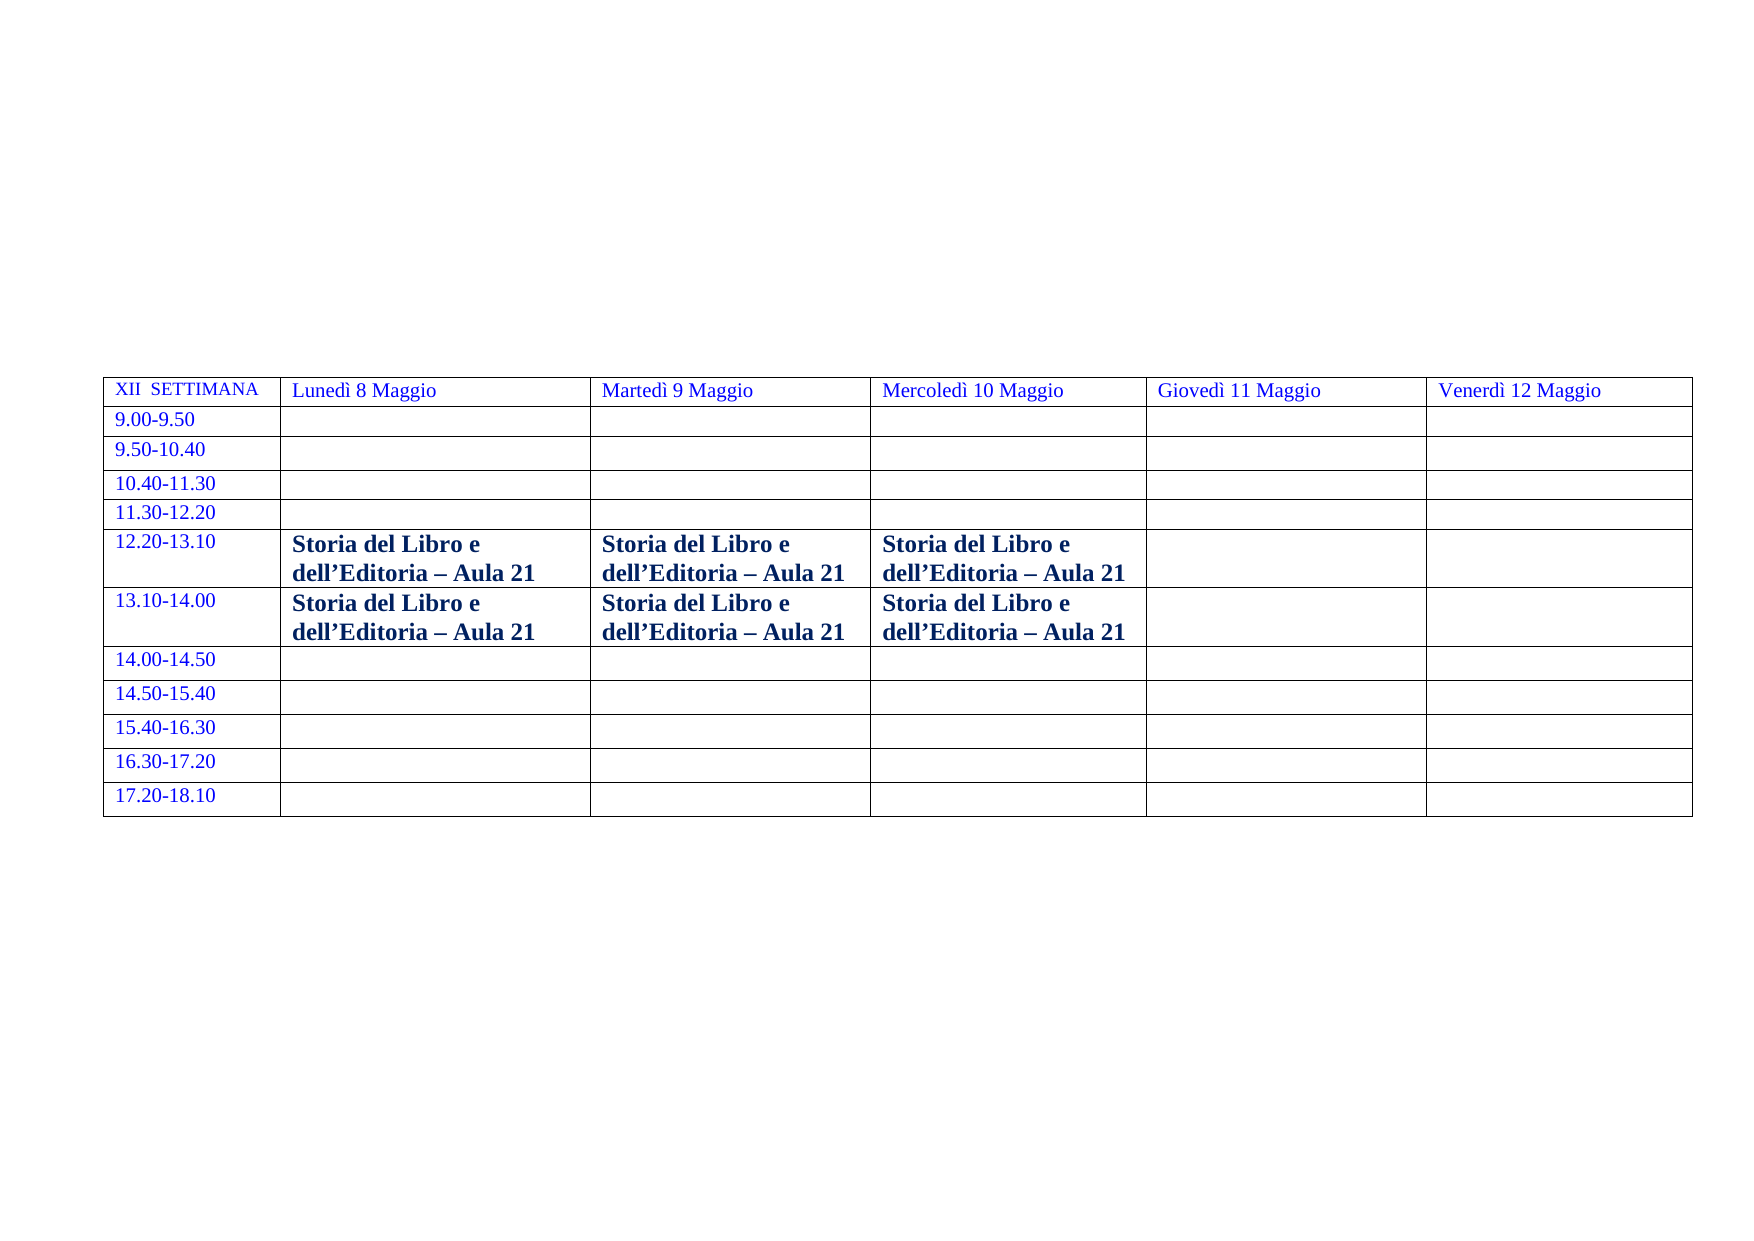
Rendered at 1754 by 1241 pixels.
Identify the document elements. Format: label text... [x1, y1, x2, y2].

table_cell [1427, 471, 1692, 499]
table_cell [1147, 471, 1426, 499]
table_cell [591, 500, 870, 528]
table_cell [591, 715, 870, 748]
table_cell [1427, 647, 1692, 679]
table_cell [1147, 681, 1426, 714]
table_cell [871, 407, 1146, 436]
table_cell 9.50-10.40 [104, 437, 280, 470]
table_cell 9.00-9.50 [104, 407, 280, 436]
table_cell 14.00-14.50 [104, 647, 280, 679]
table_cell [1427, 437, 1692, 470]
table_header XII settimana [104, 378, 280, 406]
table_cell [1147, 715, 1426, 748]
table_cell [591, 749, 870, 782]
table_cell Storia del Libro e dell’Editoria – Aula 21 [591, 588, 870, 646]
table_cell [591, 407, 870, 436]
table_cell [591, 647, 870, 679]
table_cell 14.50-15.40 [104, 681, 280, 714]
table_cell [281, 407, 590, 436]
table_cell [281, 715, 590, 748]
table_cell [281, 500, 590, 528]
table_cell Storia del Libro e dell’Editoria – Aula 21 [281, 588, 590, 646]
table_cell [1427, 407, 1692, 436]
table_cell Storia del Libro e dell’Editoria – Aula 21 [871, 588, 1146, 646]
table_cell [871, 500, 1146, 528]
table_cell 16.30-17.20 [104, 749, 280, 782]
table_cell [871, 471, 1146, 499]
table_cell [871, 647, 1146, 679]
table_cell [871, 715, 1146, 748]
table_cell Storia del Libro e dell’Editoria – Aula 21 [281, 530, 590, 587]
table_cell [1427, 715, 1692, 748]
table_header Venerdì 12 Maggio [1427, 378, 1692, 406]
table_cell [1147, 530, 1426, 587]
table_cell [1147, 407, 1426, 436]
table_cell [281, 681, 590, 714]
table_cell [281, 471, 590, 499]
table_cell [1147, 647, 1426, 679]
table_cell [871, 681, 1146, 714]
table_cell 17.20-18.10 [104, 783, 280, 816]
table_cell [281, 647, 590, 679]
table_cell [1147, 437, 1426, 470]
table_cell [1427, 783, 1692, 816]
table_cell [281, 437, 590, 470]
table_cell 13.10-14.00 [104, 588, 280, 646]
table_cell [1427, 588, 1692, 646]
table_cell [1147, 749, 1426, 782]
table_cell 11.30-12.20 [104, 500, 280, 528]
table_cell [1427, 500, 1692, 528]
table_cell [591, 471, 870, 499]
table_cell [1147, 783, 1426, 816]
table_cell [871, 437, 1146, 470]
table_cell [871, 749, 1146, 782]
table_cell Storia del Libro e dell’Editoria – Aula 21 [591, 530, 870, 587]
table_cell [1427, 749, 1692, 782]
table_header Giovedì 11 Maggio [1147, 378, 1426, 406]
table_cell [1427, 681, 1692, 714]
table_cell [281, 749, 590, 782]
table_cell [1147, 588, 1426, 646]
table_cell [591, 437, 870, 470]
table_cell [281, 783, 590, 816]
table_cell [591, 681, 870, 714]
table_cell 10.40-11.30 [104, 471, 280, 499]
table_cell [1147, 500, 1426, 528]
table_header Martedì 9 Maggio [591, 378, 870, 406]
table_cell 15.40-16.30 [104, 715, 280, 748]
table_cell 12.20-13.10 [104, 530, 280, 587]
table_cell [871, 783, 1146, 816]
table_header Lunedì 8 Maggio [281, 378, 590, 406]
table_cell [1427, 530, 1692, 587]
table_header Mercoledì 10 Maggio [871, 378, 1146, 406]
table_cell [591, 783, 870, 816]
table_cell Storia del Libro e dell’Editoria – Aula 21 [871, 530, 1146, 587]
